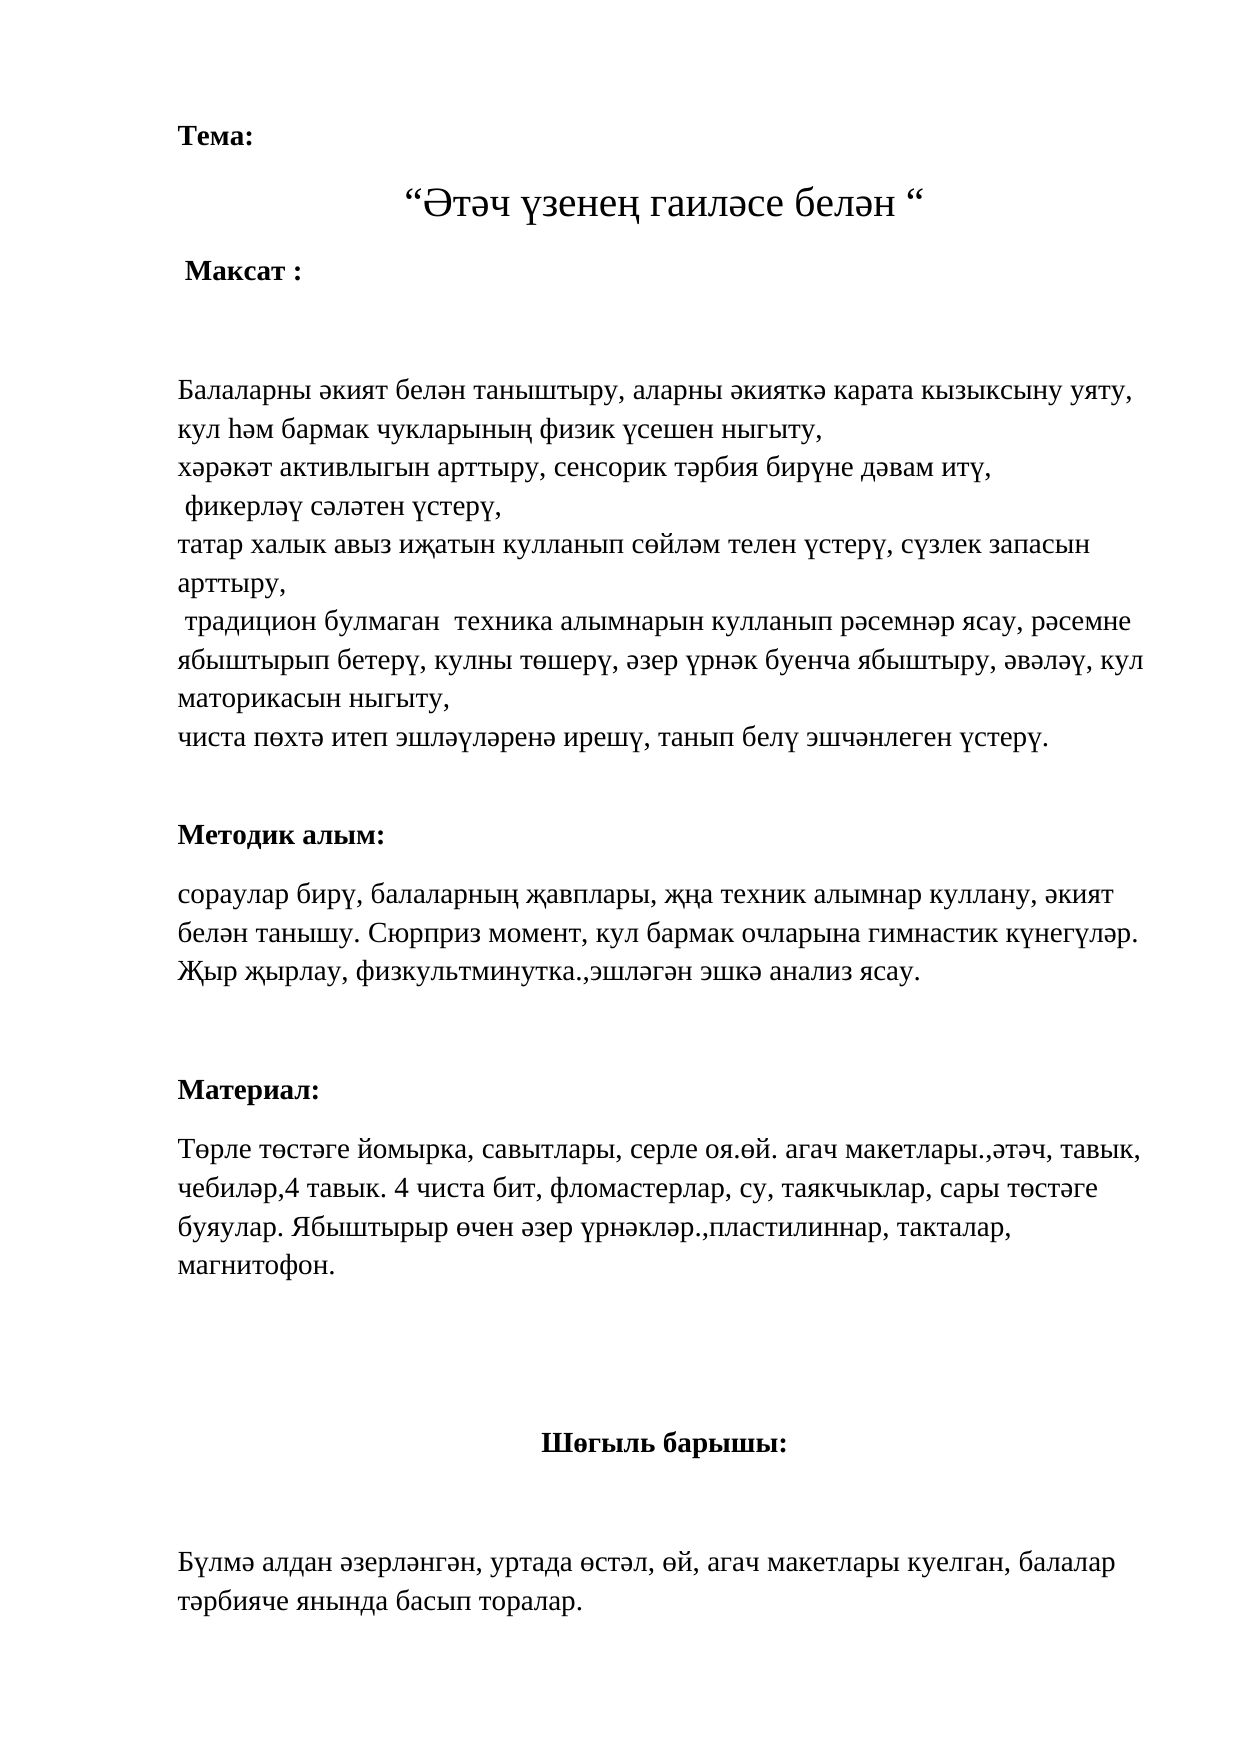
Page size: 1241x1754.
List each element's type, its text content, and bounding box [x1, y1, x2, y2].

text Максат : [177, 253, 1152, 287]
text Төрле төстәге йомырка, савытлары, серле оя.өй. агач макетлары.,әтәч, тавык, чебиләр,4 тавык. 4 чиста бит, фломастерлар, су, таякчыклар, сары төстәге буяулар. Ябыштырыр өчен әзер үрнәкләр.,пластилиннар, такталар, магнитофон. [177, 1132, 1152, 1281]
text Шөгыль барышы: [177, 1425, 1152, 1459]
text “Әтәч үзенең гаиләсе белән “ [177, 177, 1152, 225]
text хәрәкәт активлыгын арттыру, сенсорик тәрбия бирүне дәвам итү, [177, 449, 1152, 483]
text сораулар бирү, балаларның җавплары, җңа техник алымнар куллану, әкият белән танышу. Сюрприз момент, кул бармак очларына гимнастик күнегүләр. Җыр җырлау, физкультминутка.,эшләгән эшкә анализ ясау. [177, 876, 1152, 987]
text кул һәм бармак чукларының физик үсешен ныгыту, [177, 411, 1152, 444]
text чиста пөхтә итеп эшләүләренә ирешү, танып белү эшчәнлеген үстерү. [177, 719, 1152, 753]
text татар халык авыз иҗатын кулланып сөйләм телен үстерү, сүзлек запасын арттыру, [177, 526, 1152, 598]
text Методик алым: [177, 817, 1152, 851]
text Бүлмә алдан әзерләнгән, уртада өстәл, өй, агач макетлары куелган, балалар тәрбияче янында басып торалар. [177, 1544, 1152, 1616]
text Балаларны әкият белән таныштыру, аларны әкияткә карата кызыксыну уяту, [177, 372, 1152, 406]
text фикерләү сәләтен үстерү, [177, 488, 1152, 521]
text Материал: [177, 1072, 1152, 1106]
text Тема: [177, 118, 1152, 152]
text традицион булмаган техника алымнарын кулланып рәсемнәр ясау, рәсемне ябыштырып бетерү, кулны төшерү, әзер үрнәк буенча ябыштыру, әвәләү, кул маторикасын ныгыту, [177, 603, 1152, 714]
